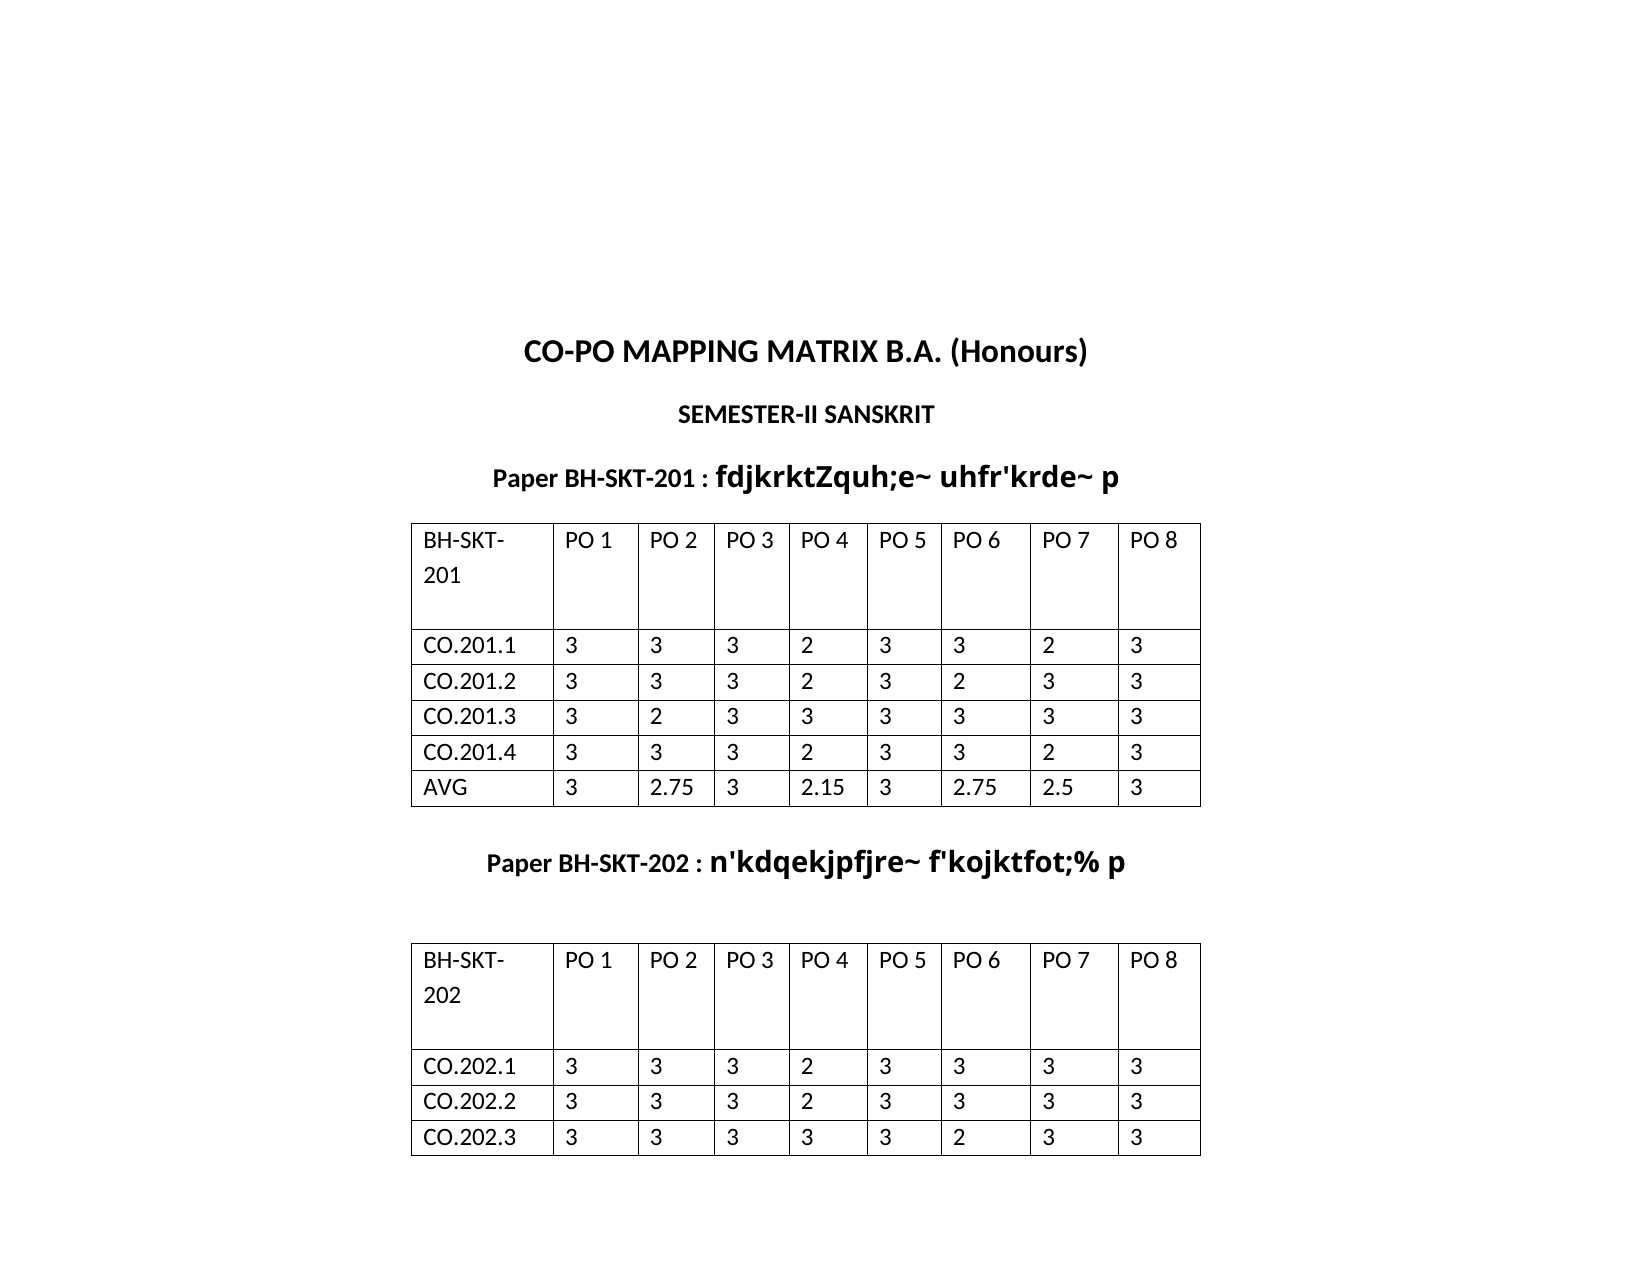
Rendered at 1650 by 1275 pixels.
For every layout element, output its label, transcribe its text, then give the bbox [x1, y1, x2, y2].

table_cell 3 [942, 701, 1030, 735]
table_cell 2 [1031, 736, 1118, 770]
table_cell 3 [715, 1121, 789, 1155]
text SEMESTER-II SANSKRIT [75, 398, 1537, 431]
table_header PO 5 [868, 944, 941, 1049]
table_cell 2 [790, 665, 867, 699]
table_cell CO.202.3 [412, 1121, 553, 1155]
table_cell 3 [942, 1086, 1030, 1120]
text Paper BH-SKT-201 : fdjkrktZquh;e~ uhfr'krde~ p [75, 456, 1537, 496]
table_cell 2 [942, 1121, 1030, 1155]
table_header PO 3 [715, 944, 789, 1049]
table_cell 2 [1031, 630, 1118, 664]
table_cell 3 [715, 736, 789, 770]
table_header PO 7 [1031, 524, 1118, 629]
text Paper BH-SKT-202 : n'kdqekjpfjre~ f'kojktfot;% p [75, 842, 1537, 881]
table_cell 3 [1119, 1121, 1200, 1155]
table_header PO 3 [715, 524, 789, 629]
table_cell AVG [412, 771, 553, 806]
table_cell CO.201.2 [412, 665, 553, 699]
table_cell 3 [1119, 736, 1200, 770]
table_cell CO.201.3 [412, 701, 553, 735]
table_cell 3 [1031, 1121, 1118, 1155]
table_cell 3 [715, 630, 789, 664]
table_cell CO.201.4 [412, 736, 553, 770]
table_header PO 2 [639, 944, 714, 1049]
table_cell 3 [868, 1050, 941, 1084]
table_cell 3 [868, 771, 941, 806]
table_header PO 1 [554, 524, 638, 629]
table_cell CO.202.2 [412, 1086, 553, 1120]
table_cell 3 [942, 1050, 1030, 1084]
table_cell 2 [790, 736, 867, 770]
table_cell 3 [715, 701, 789, 735]
table_cell 3 [1031, 701, 1118, 735]
table_cell 3 [715, 1050, 789, 1084]
table_cell 3 [639, 1050, 714, 1084]
table_cell 2 [790, 1086, 867, 1120]
table_cell 3 [715, 1086, 789, 1120]
table_cell 2 [790, 630, 867, 664]
table_cell 3 [715, 665, 789, 699]
table_cell 3 [790, 701, 867, 735]
table_cell 3 [1119, 771, 1200, 806]
table_cell 3 [554, 771, 638, 806]
table_cell 3 [868, 1086, 941, 1120]
table_cell 3 [1119, 630, 1200, 664]
table_header BH-SKT-201 [412, 524, 553, 629]
table_header PO 4 [790, 944, 867, 1049]
table_cell 3 [554, 630, 638, 664]
table_cell 3 [639, 736, 714, 770]
table_cell 3 [868, 665, 941, 699]
table_cell 3 [554, 701, 638, 735]
table_cell 3 [554, 1121, 638, 1155]
table_cell 3 [868, 736, 941, 770]
table_header BH-SKT-202 [412, 944, 553, 1049]
table_header PO 2 [639, 524, 714, 629]
table_cell 3 [639, 630, 714, 664]
table_cell 3 [790, 1121, 867, 1155]
table_cell 3 [1119, 1086, 1200, 1120]
table_cell 3 [554, 1086, 638, 1120]
table_cell 2.75 [639, 771, 714, 806]
table_cell 2 [942, 665, 1030, 699]
table_header PO 8 [1119, 944, 1200, 1049]
table_cell 3 [942, 736, 1030, 770]
table_cell 3 [554, 1050, 638, 1084]
table_cell 3 [1031, 665, 1118, 699]
table_cell 2 [639, 701, 714, 735]
table_cell 3 [639, 1086, 714, 1120]
table_header PO 5 [868, 524, 941, 629]
table_cell 3 [1119, 701, 1200, 735]
table_cell 3 [1119, 1050, 1200, 1084]
table_cell 2.15 [790, 771, 867, 806]
table_cell CO.202.1 [412, 1050, 553, 1084]
table_cell 3 [1031, 1050, 1118, 1084]
table_cell 3 [1031, 1086, 1118, 1120]
table_cell 3 [868, 701, 941, 735]
table_header PO 6 [942, 524, 1030, 629]
table_header PO 1 [554, 944, 638, 1049]
table_cell 3 [554, 665, 638, 699]
table_cell 3 [639, 665, 714, 699]
table_cell 3 [639, 1121, 714, 1155]
table_cell CO.201.1 [412, 630, 553, 664]
table_cell 3 [942, 630, 1030, 664]
table_cell 2.5 [1031, 771, 1118, 806]
table_cell 3 [1119, 665, 1200, 699]
text CO-PO MAPPING MATRIX B.A. (Honours) [75, 330, 1537, 371]
table_cell 3 [554, 736, 638, 770]
table_header PO 6 [942, 944, 1030, 1049]
table_cell 2.75 [942, 771, 1030, 806]
table_cell 3 [868, 1121, 941, 1155]
table_cell 3 [868, 630, 941, 664]
table_header PO 7 [1031, 944, 1118, 1049]
table_header PO 8 [1119, 524, 1200, 629]
table_cell 3 [715, 771, 789, 806]
table_header PO 4 [790, 524, 867, 629]
table_cell 2 [790, 1050, 867, 1084]
